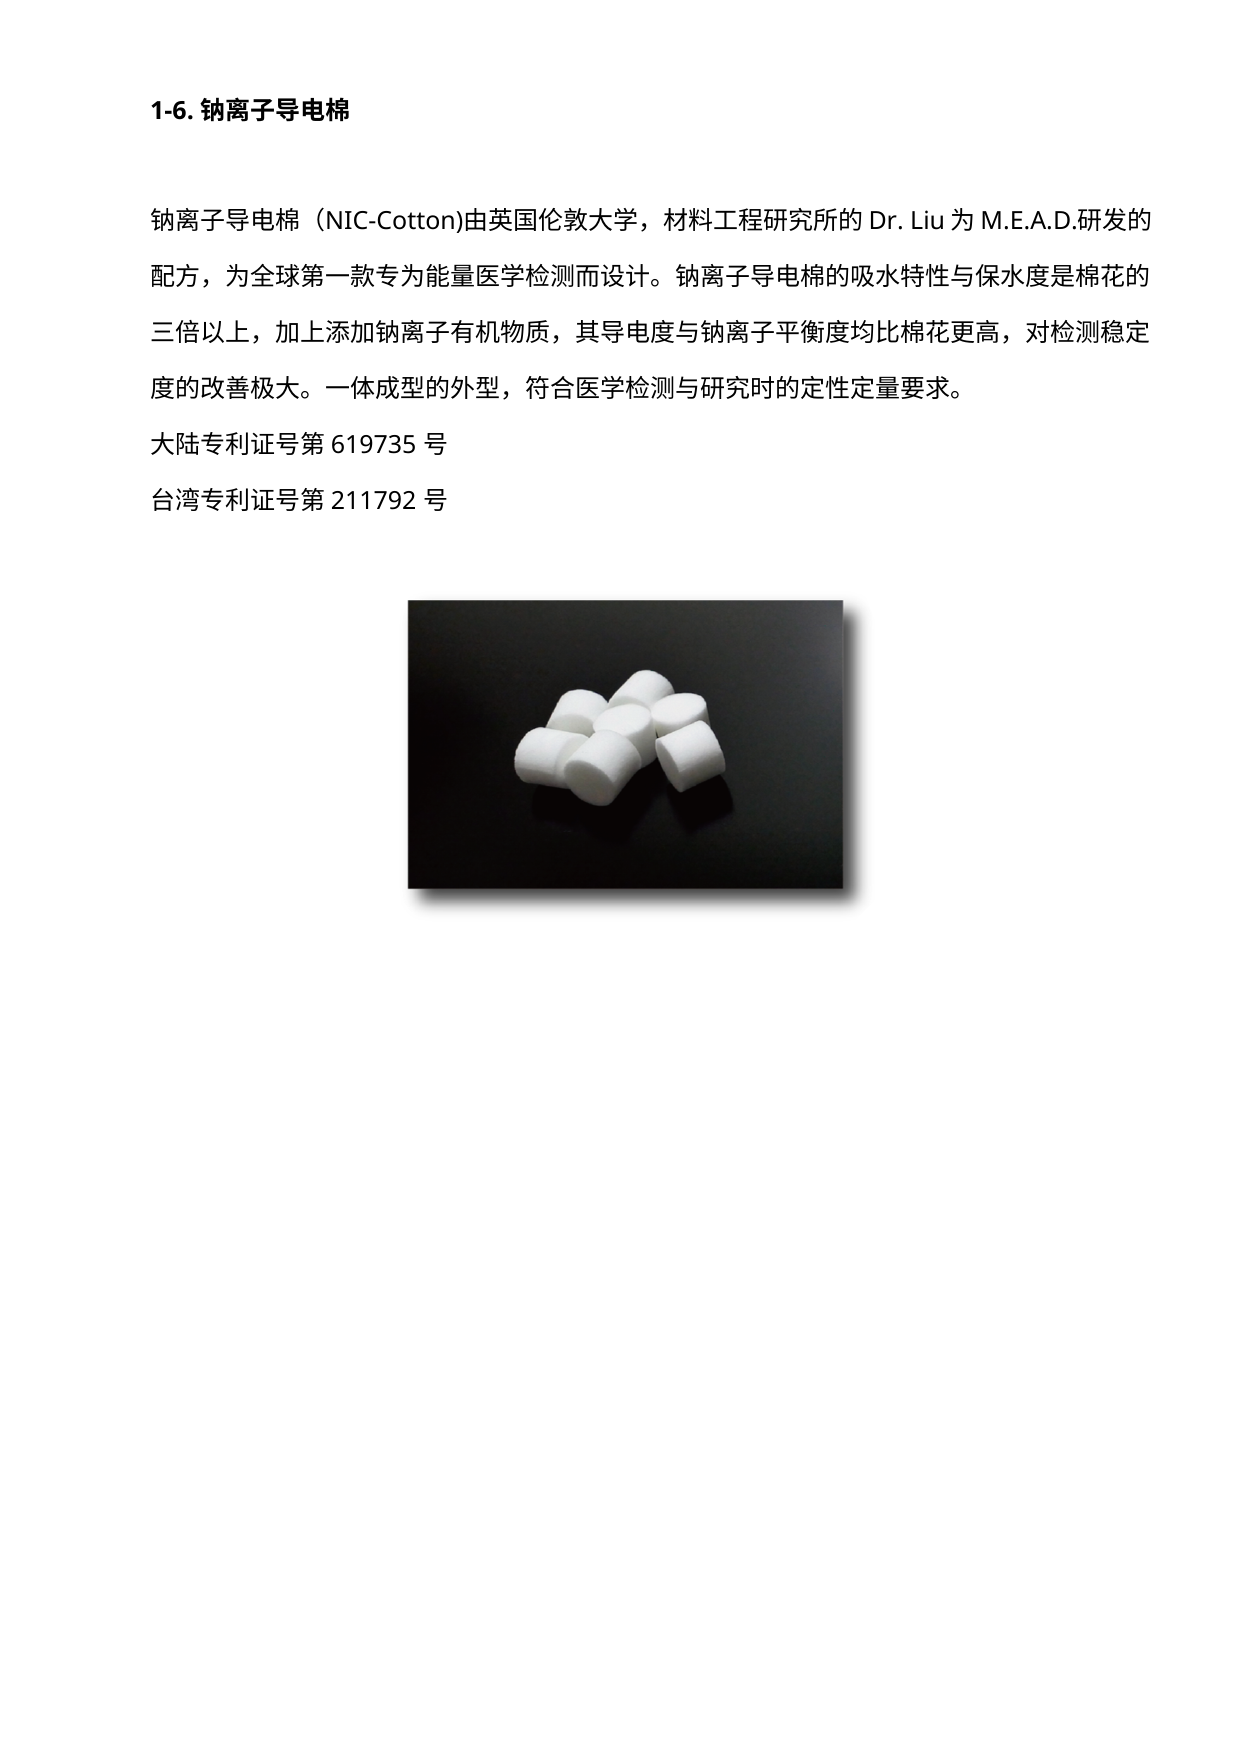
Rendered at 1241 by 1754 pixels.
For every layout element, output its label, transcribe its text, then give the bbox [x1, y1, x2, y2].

text 1-6. 钠离子导电棉 [150, 89, 1165, 127]
picture [393, 586, 875, 924]
text 台湾专利证号第 211792 号 [150, 479, 1165, 517]
text 钠离子导电棉（NIC-Cotton)由英国伦敦大学，材料工程研究所的Dr. Liu为M.E.A.D.研发的配方，为全球第一款专为能量医学检测而设计。钠离子导电棉的吸水特性与保水度是棉花的三倍以上，加上添加钠离子有机物质，其导电度与钠离子平衡度均比棉花更高，对检测稳定度的改善极大。一体成型的外型，符合医学检测与研究时的定性定量要求。 [150, 199, 1165, 406]
text 大陆专利证号第 619735 号 [150, 424, 1165, 461]
